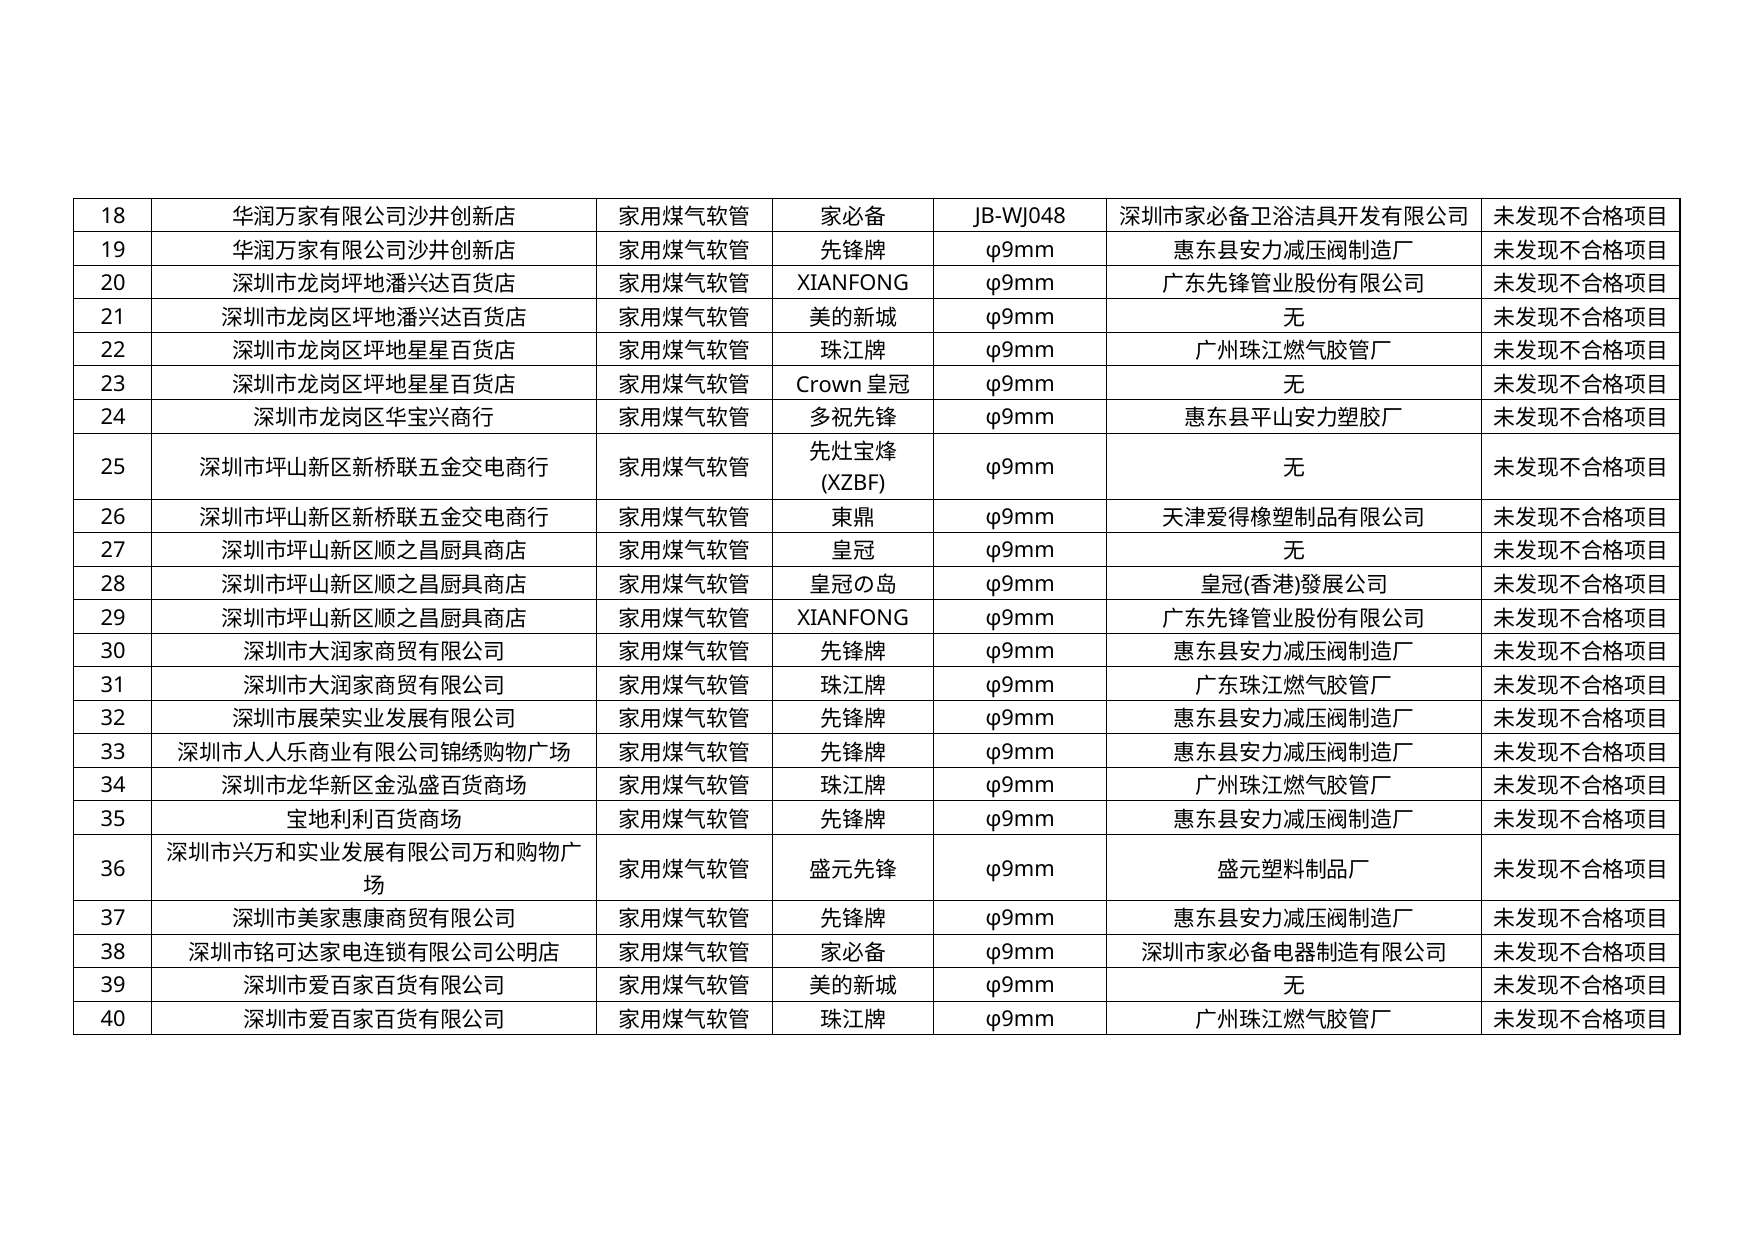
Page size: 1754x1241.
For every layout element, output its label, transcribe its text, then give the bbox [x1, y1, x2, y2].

table_cell 未发现不合格项目 [1482, 600, 1679, 633]
table_cell 家用煤气软管 [597, 1002, 772, 1034]
table_cell 珠江牌 [773, 1002, 933, 1034]
table_cell 珠江牌 [773, 768, 933, 800]
table_cell 惠东县平山安力塑胶厂 [1107, 400, 1481, 432]
table_cell 深圳市大润家商贸有限公司 [152, 667, 596, 700]
table_cell 未发现不合格项目 [1482, 968, 1679, 1001]
table_cell φ9mm [934, 968, 1106, 1001]
table_cell 家必备 [773, 935, 933, 967]
table_cell 未发现不合格项目 [1482, 768, 1679, 800]
table_cell 深圳市坪山新区新桥联五金交电商行 [152, 500, 596, 532]
table_cell 28 [74, 567, 151, 599]
table_cell 家用煤气软管 [597, 701, 772, 733]
table_cell 23 [74, 366, 151, 399]
table_cell φ9mm [934, 500, 1106, 532]
table_cell 家用煤气软管 [597, 835, 772, 900]
table_cell 深圳市兴万和实业发展有限公司万和购物广场 [152, 835, 596, 900]
table_cell 未发现不合格项目 [1482, 801, 1679, 834]
table_cell 深圳市坪山新区顺之昌厨具商店 [152, 533, 596, 566]
table_cell 深圳市龙岗区坪地星星百货店 [152, 333, 596, 365]
table_cell 家用煤气软管 [597, 533, 772, 566]
table_cell 惠东县安力减压阀制造厂 [1107, 232, 1481, 265]
table_cell φ9mm [934, 266, 1106, 298]
table_cell 深圳市家必备电器制造有限公司 [1107, 935, 1481, 967]
table_cell 先灶宝烽(XZBF) [773, 434, 933, 498]
table_cell 37 [74, 901, 151, 933]
table_cell 未发现不合格项目 [1482, 1002, 1679, 1034]
table_cell 24 [74, 400, 151, 432]
table_cell φ9mm [934, 634, 1106, 666]
table_cell 未发现不合格项目 [1482, 500, 1679, 532]
table_cell XIANFONG [773, 266, 933, 298]
table_cell 32 [74, 701, 151, 733]
table_cell φ9mm [934, 434, 1106, 498]
table_cell 家用煤气软管 [597, 935, 772, 967]
table_cell 多祝先锋 [773, 400, 933, 432]
table_cell φ9mm [934, 935, 1106, 967]
table_cell φ9mm [934, 801, 1106, 834]
table_cell 深圳市大润家商贸有限公司 [152, 634, 596, 666]
table_cell 皇冠 [773, 533, 933, 566]
table_cell 先锋牌 [773, 701, 933, 733]
table_cell 家必备 [773, 199, 933, 231]
table_cell φ9mm [934, 366, 1106, 399]
table_cell 广东先锋管业股份有限公司 [1107, 600, 1481, 633]
table_cell 皇冠(香港)發展公司 [1107, 567, 1481, 599]
table_cell 家用煤气软管 [597, 968, 772, 1001]
table_cell 深圳市坪山新区顺之昌厨具商店 [152, 600, 596, 633]
table_cell 无 [1107, 533, 1481, 566]
table_cell 家用煤气软管 [597, 801, 772, 834]
table_cell 深圳市龙岗坪地潘兴达百货店 [152, 266, 596, 298]
table_cell 广东珠江燃气胶管厂 [1107, 667, 1481, 700]
table_cell 无 [1107, 434, 1481, 498]
table_cell 未发现不合格项目 [1482, 935, 1679, 967]
table_cell 未发现不合格项目 [1482, 835, 1679, 900]
table_cell φ9mm [934, 701, 1106, 733]
table_cell 未发现不合格项目 [1482, 701, 1679, 733]
table_cell φ9mm [934, 1002, 1106, 1034]
table_cell 家用煤气软管 [597, 266, 772, 298]
table_cell 27 [74, 533, 151, 566]
table_cell 惠东县安力减压阀制造厂 [1107, 734, 1481, 767]
table_cell 无 [1107, 366, 1481, 399]
table_cell 未发现不合格项目 [1482, 232, 1679, 265]
table_cell 家用煤气软管 [597, 600, 772, 633]
table_cell 先锋牌 [773, 901, 933, 933]
table_cell φ9mm [934, 667, 1106, 700]
table_cell 家用煤气软管 [597, 434, 772, 498]
table_cell 深圳市坪山新区顺之昌厨具商店 [152, 567, 596, 599]
table_cell 先锋牌 [773, 232, 933, 265]
table_cell 深圳市铭可达家电连锁有限公司公明店 [152, 935, 596, 967]
table_cell 19 [74, 232, 151, 265]
table_cell φ9mm [934, 600, 1106, 633]
table_cell 家用煤气软管 [597, 734, 772, 767]
table_cell 广东先锋管业股份有限公司 [1107, 266, 1481, 298]
table_cell 惠东县安力减压阀制造厂 [1107, 701, 1481, 733]
table_cell 家用煤气软管 [597, 768, 772, 800]
table_cell 未发现不合格项目 [1482, 634, 1679, 666]
table_cell 广州珠江燃气胶管厂 [1107, 1002, 1481, 1034]
table_cell 广州珠江燃气胶管厂 [1107, 333, 1481, 365]
table_cell 惠东县安力减压阀制造厂 [1107, 801, 1481, 834]
table_cell 惠东县安力减压阀制造厂 [1107, 901, 1481, 933]
table_cell 31 [74, 667, 151, 700]
table_cell 未发现不合格项目 [1482, 434, 1679, 498]
table_cell 深圳市龙岗区坪地潘兴达百货店 [152, 299, 596, 332]
table_cell 33 [74, 734, 151, 767]
table_cell φ9mm [934, 232, 1106, 265]
table_cell 深圳市坪山新区新桥联五金交电商行 [152, 434, 596, 498]
table_cell 深圳市展荣实业发展有限公司 [152, 701, 596, 733]
table_cell 先锋牌 [773, 634, 933, 666]
table_cell 35 [74, 801, 151, 834]
table_cell φ9mm [934, 835, 1106, 900]
table_cell 22 [74, 333, 151, 365]
table_cell 珠江牌 [773, 333, 933, 365]
table_cell 25 [74, 434, 151, 498]
table_cell 无 [1107, 299, 1481, 332]
table_cell φ9mm [934, 400, 1106, 432]
table_cell 天津爱得橡塑制品有限公司 [1107, 500, 1481, 532]
table_cell 40 [74, 1002, 151, 1034]
table_cell 家用煤气软管 [597, 199, 772, 231]
table_cell 家用煤气软管 [597, 232, 772, 265]
table_cell 华润万家有限公司沙井创新店 [152, 232, 596, 265]
table_cell 美的新城 [773, 968, 933, 1001]
table_cell 未发现不合格项目 [1482, 734, 1679, 767]
table_cell 宝地利利百货商场 [152, 801, 596, 834]
table_cell 38 [74, 935, 151, 967]
table_cell φ9mm [934, 299, 1106, 332]
table_cell 20 [74, 266, 151, 298]
table_cell φ9mm [934, 734, 1106, 767]
table_cell 21 [74, 299, 151, 332]
table_cell 家用煤气软管 [597, 333, 772, 365]
table_cell 未发现不合格项目 [1482, 533, 1679, 566]
table_cell 未发现不合格项目 [1482, 667, 1679, 700]
table_cell 26 [74, 500, 151, 532]
table_cell φ9mm [934, 533, 1106, 566]
table_cell 未发现不合格项目 [1482, 266, 1679, 298]
table_cell 家用煤气软管 [597, 901, 772, 933]
table_cell 家用煤气软管 [597, 366, 772, 399]
table_cell 家用煤气软管 [597, 634, 772, 666]
table_cell 深圳市爱百家百货有限公司 [152, 968, 596, 1001]
table_cell 无 [1107, 968, 1481, 1001]
table_cell φ9mm [934, 567, 1106, 599]
table_cell 美的新城 [773, 299, 933, 332]
table_cell 未发现不合格项目 [1482, 366, 1679, 399]
table_cell φ9mm [934, 333, 1106, 365]
table_cell 30 [74, 634, 151, 666]
table_cell 東鼎 [773, 500, 933, 532]
table_cell 先锋牌 [773, 734, 933, 767]
table_cell 华润万家有限公司沙井创新店 [152, 199, 596, 231]
table_cell 家用煤气软管 [597, 500, 772, 532]
table_cell 广州珠江燃气胶管厂 [1107, 768, 1481, 800]
table_cell 36 [74, 835, 151, 900]
table_cell 34 [74, 768, 151, 800]
table_cell 深圳市爱百家百货有限公司 [152, 1002, 596, 1034]
table_cell 家用煤气软管 [597, 667, 772, 700]
table_cell JB-WJ048 [934, 199, 1106, 231]
table_cell XIANFONG [773, 600, 933, 633]
table_cell 未发现不合格项目 [1482, 901, 1679, 933]
table_cell 盛元先锋 [773, 835, 933, 900]
table_cell 皇冠の岛 [773, 567, 933, 599]
table_cell 惠东县安力减压阀制造厂 [1107, 634, 1481, 666]
table_cell 深圳市龙华新区金泓盛百货商场 [152, 768, 596, 800]
table_cell 未发现不合格项目 [1482, 567, 1679, 599]
table_cell 盛元塑料制品厂 [1107, 835, 1481, 900]
table_cell 29 [74, 600, 151, 633]
table_cell 深圳市人人乐商业有限公司锦绣购物广场 [152, 734, 596, 767]
table_cell 家用煤气软管 [597, 567, 772, 599]
table_cell φ9mm [934, 901, 1106, 933]
table_cell 先锋牌 [773, 801, 933, 834]
table_cell 家用煤气软管 [597, 400, 772, 432]
table_cell 深圳市家必备卫浴洁具开发有限公司 [1107, 199, 1481, 231]
table_cell 未发现不合格项目 [1482, 199, 1679, 231]
table_cell φ9mm [934, 768, 1106, 800]
table_cell 未发现不合格项目 [1482, 299, 1679, 332]
table_cell 39 [74, 968, 151, 1001]
table_cell 未发现不合格项目 [1482, 400, 1679, 432]
table_cell Crown皇冠 [773, 366, 933, 399]
table_cell 深圳市龙岗区华宝兴商行 [152, 400, 596, 432]
table_cell 未发现不合格项目 [1482, 333, 1679, 365]
table_cell 家用煤气软管 [597, 299, 772, 332]
table_cell 珠江牌 [773, 667, 933, 700]
table_cell 深圳市美家惠康商贸有限公司 [152, 901, 596, 933]
table_cell 深圳市龙岗区坪地星星百货店 [152, 366, 596, 399]
table_cell 18 [74, 199, 151, 231]
